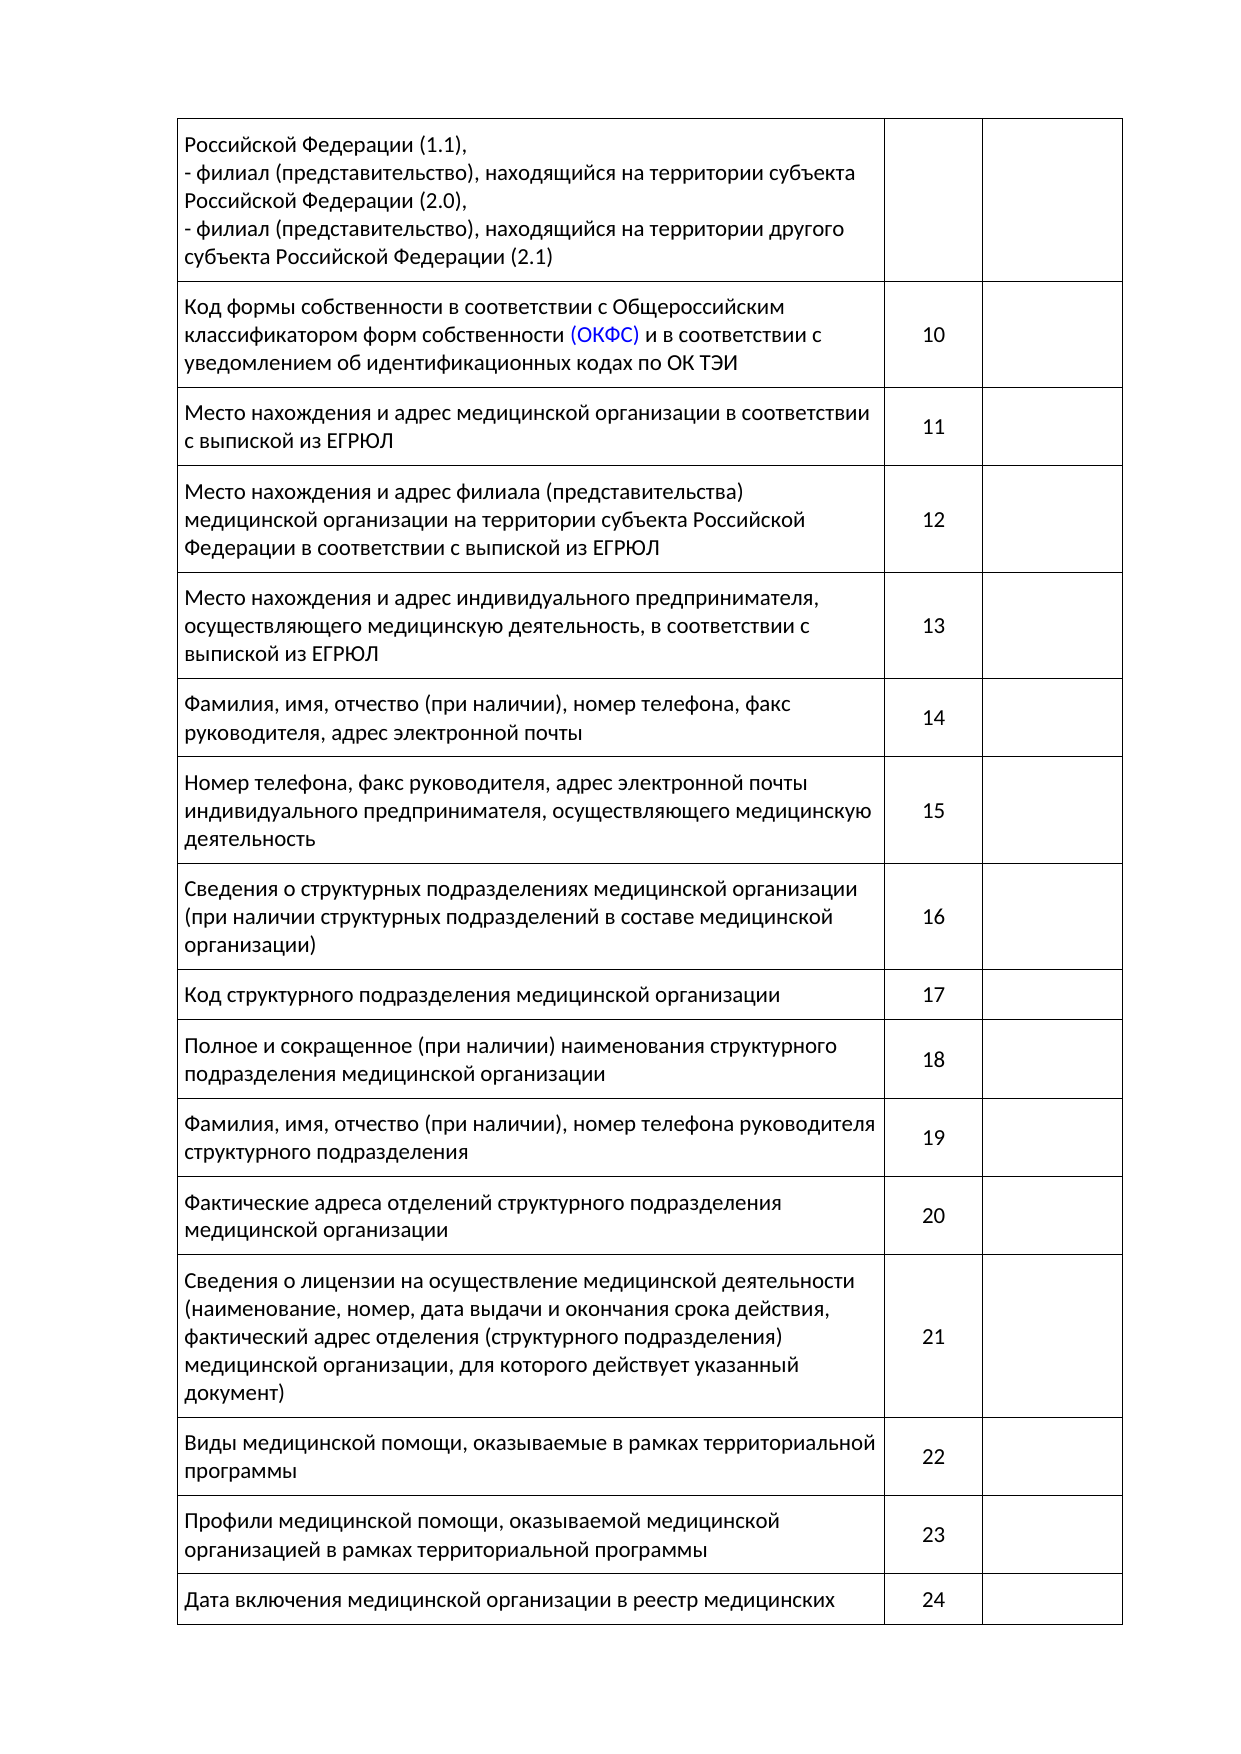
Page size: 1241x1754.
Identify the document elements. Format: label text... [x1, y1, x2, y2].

table_cell Код формы собственности в соответствии с Общероссийским классификатором форм собственности (ОКФС) и в соответствии с уведомлением об идентификационных кодах по ОК ТЭИ [178, 282, 884, 387]
table_cell [983, 466, 1122, 572]
table_cell [983, 864, 1122, 969]
table_cell [983, 573, 1122, 678]
table_cell Полное и сокращенное (при наличии) наименования структурного подразделения медицинской организации [178, 1020, 884, 1098]
table_cell 22 [885, 1418, 982, 1495]
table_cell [178, 119, 884, 281]
table_cell [983, 1496, 1122, 1573]
table_cell 13 [885, 573, 982, 678]
table_cell Профили медицинской помощи, оказываемой медицинской организацией в рамках территориальной программы [178, 1496, 884, 1573]
table_cell [983, 1418, 1122, 1495]
table_cell 15 [885, 757, 982, 863]
table_cell 24 [885, 1574, 982, 1624]
table_cell [983, 970, 1122, 1019]
table_cell [983, 1574, 1122, 1624]
table_cell Место нахождения и адрес филиала (представительства) медицинской организации на территории субъекта Российской Федерации в соответствии с выпиской из ЕГРЮЛ [178, 466, 884, 572]
table_cell [983, 1255, 1122, 1417]
table_cell 12 [885, 466, 982, 572]
table_cell 17 [885, 970, 982, 1019]
table_cell 11 [885, 388, 982, 465]
table_cell Фамилия, имя, отчество (при наличии), номер телефона, факс руководителя, адрес электронной почты [178, 679, 884, 756]
table_cell Фамилия, имя, отчество (при наличии), номер телефона руководителя структурного подразделения [178, 1099, 884, 1176]
table_cell 18 [885, 1020, 982, 1098]
table_cell [983, 757, 1122, 863]
table_cell [983, 679, 1122, 756]
table_cell Фактические адреса отделений структурного подразделения медицинской организации [178, 1177, 884, 1254]
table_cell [178, 1574, 884, 1624]
table_cell [983, 388, 1122, 465]
table_cell Виды медицинской помощи, оказываемые в рамках территориальной программы [178, 1418, 884, 1495]
table_cell Код структурного подразделения медицинской организации [178, 970, 884, 1019]
table_cell [983, 1177, 1122, 1254]
table_cell 23 [885, 1496, 982, 1573]
table_cell 20 [885, 1177, 982, 1254]
table_cell 21 [885, 1255, 982, 1417]
table_cell 16 [885, 864, 982, 969]
table_cell [983, 282, 1122, 387]
table_cell [983, 119, 1122, 281]
table_cell Место нахождения и адрес медицинской организации в соответствии с выпиской из ЕГРЮЛ [178, 388, 884, 465]
table_cell [983, 1099, 1122, 1176]
table_cell Сведения о лицензии на осуществление медицинской деятельности (наименование, номер, дата выдачи и окончания срока действия, фактический адрес отделения (структурного подразделения) медицинской организации, для которого действует указанный документ) [178, 1255, 884, 1417]
table_cell 10 [885, 282, 982, 387]
table_cell 9 [885, 119, 982, 281]
table_cell [983, 1020, 1122, 1098]
table_cell 14 [885, 679, 982, 756]
table_cell Сведения о структурных подразделениях медицинской организации (при наличии структурных подразделений в составе медицинской организации) [178, 864, 884, 969]
table_cell Место нахождения и адрес индивидуального предпринимателя, осуществляющего медицинскую деятельность, в соответствии с выпиской из ЕГРЮЛ [178, 573, 884, 678]
table_cell Номер телефона, факс руководителя, адрес электронной почты индивидуального предпринимателя, осуществляющего медицинскую деятельность [178, 757, 884, 863]
table_cell 19 [885, 1099, 982, 1176]
